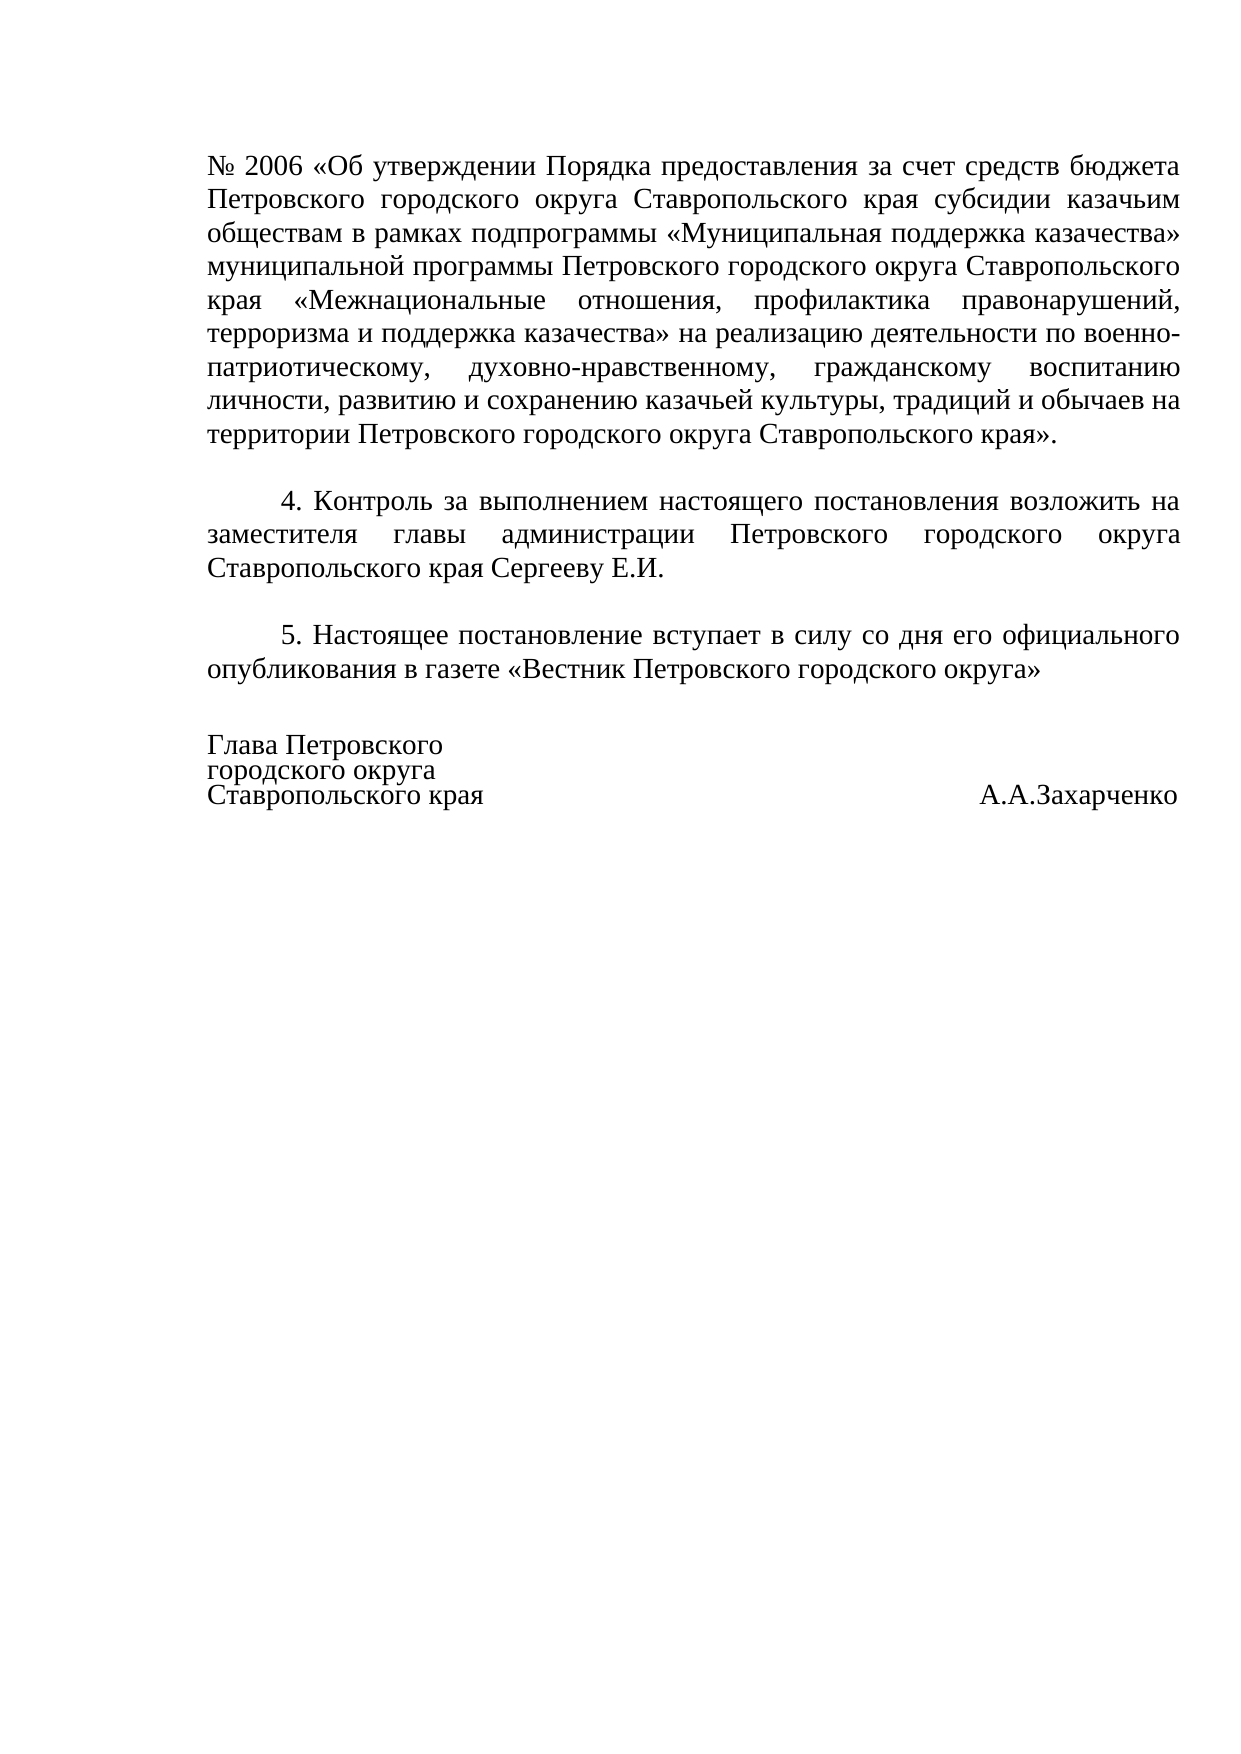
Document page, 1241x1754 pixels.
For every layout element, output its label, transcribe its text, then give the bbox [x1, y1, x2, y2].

text Глава Петровского [207, 734, 1181, 759]
text Ставропольского края А.А.Захарченко [207, 784, 1181, 809]
text 4. Контроль за выполнением настоящего постановления возложить на заместителя главы администрации Петровского городского округа Ставропольского края Сергееву Е.И. [207, 483, 1181, 584]
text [207, 148, 1181, 449]
text 5. Настоящее постановление вступает в силу со дня его официального опубликования в газете «Вестник Петровского городского округа» [207, 617, 1181, 684]
text городского округа [207, 759, 1181, 784]
